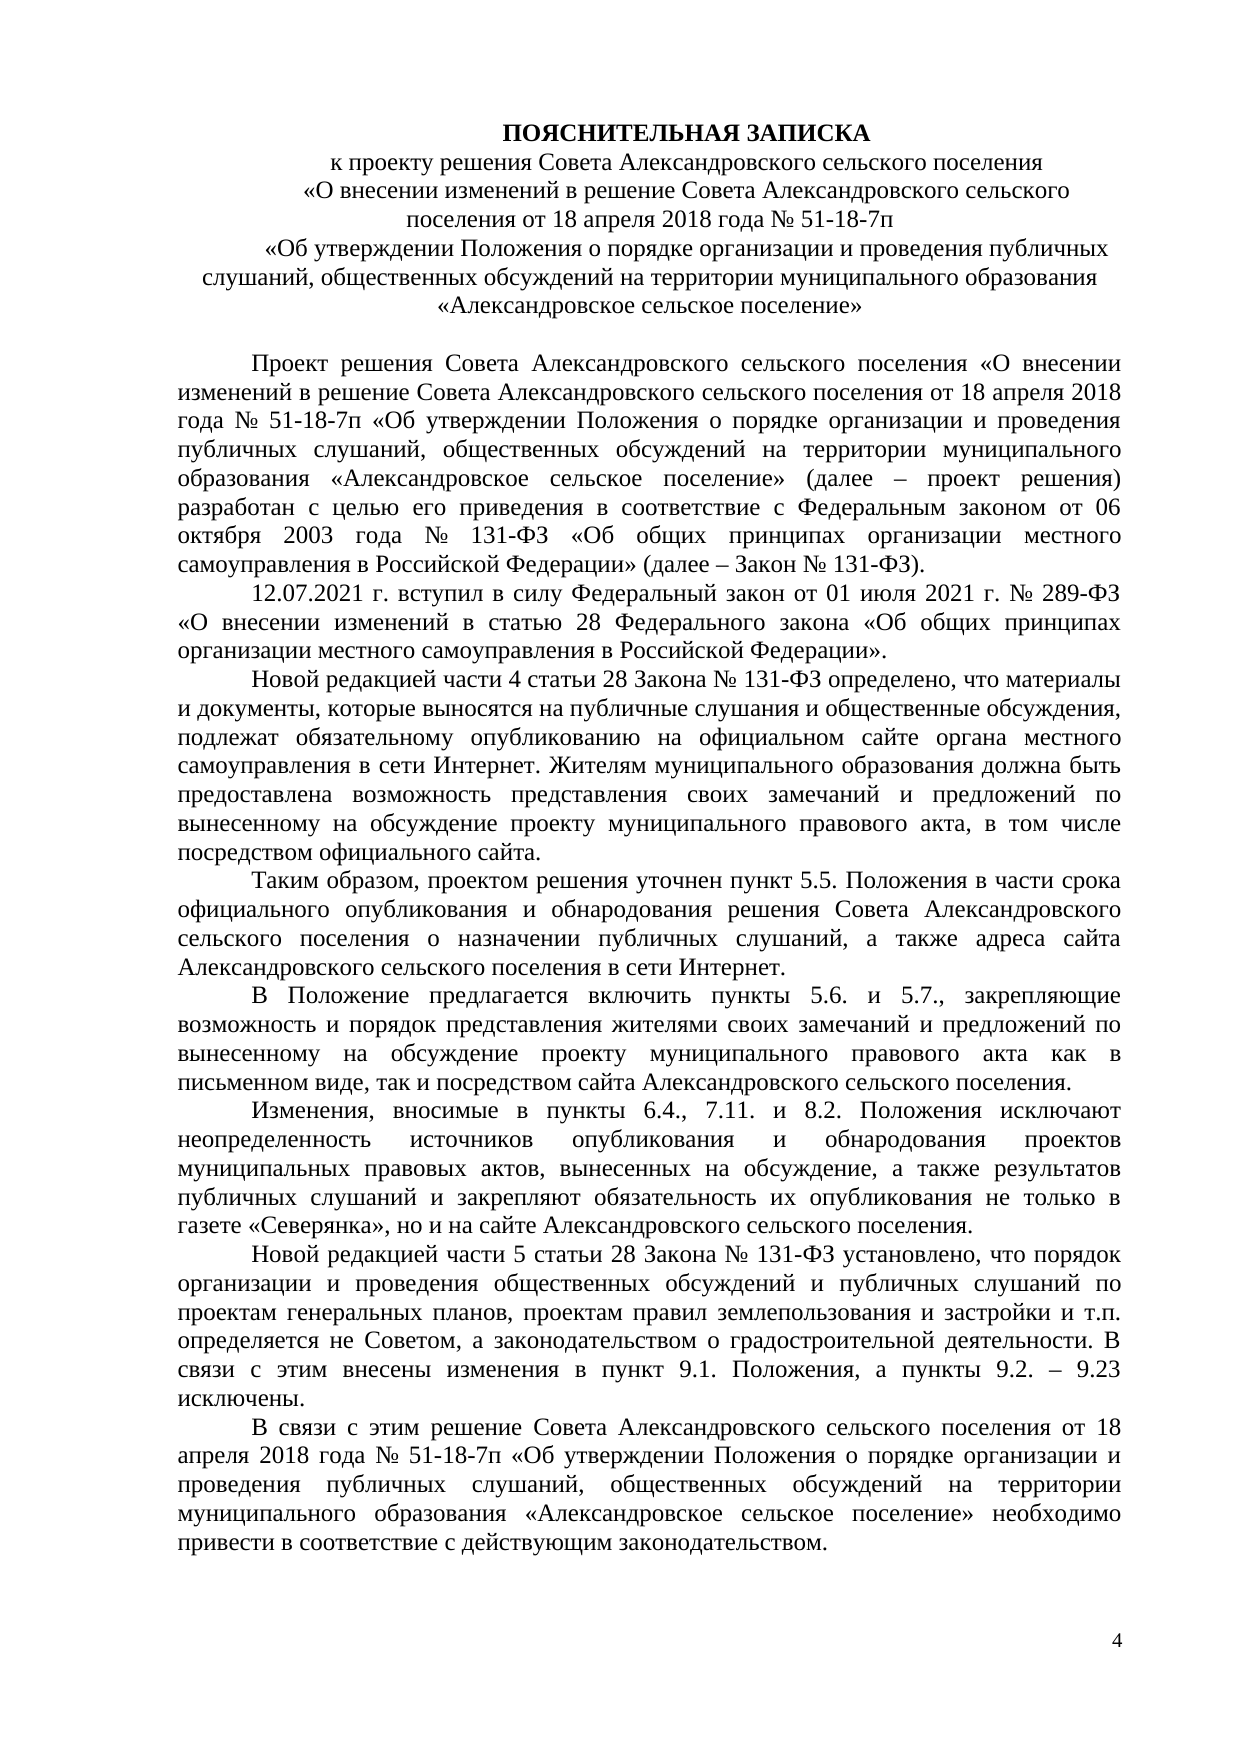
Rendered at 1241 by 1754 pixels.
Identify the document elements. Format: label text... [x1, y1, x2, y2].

text к проекту решения Совета Александровского сельского поселения [177, 147, 1122, 176]
text Проект решения Совета Александровского сельского поселения «О внесении изменений в решение Совета Александровского сельского поселения от 18 апреля 2018 года № 51-18-7п «Об утверждении Положения о порядке организации и проведения публичных слушаний, общественных обсуждений на территории муниципального образования «Александровское сельское поселение» (далее – проект решения) разработан с целью его приведения в соответствие с Федеральным законом от 06 октября 2003 года № 131-ФЗ «Об общих принципах организации местного самоуправления в Российской Федерации» (далее – Закон № 131-ФЗ). [177, 348, 1122, 578]
text Изменения, вносимые в пункты 6.4., 7.11. и 8.2. Положения исключают неопределенность источников опубликования и обнародования проектов муниципальных правовых актов, вынесенных на обсуждение, а также результатов публичных слушаний и закрепляют обязательность их опубликования не только в газете «Северянка», но и на сайте Александровского сельского поселения. [177, 1096, 1122, 1239]
text Новой редакцией части 4 статьи 28 Закона № 131-ФЗ определено, что материалы и документы, которые выносятся на публичные слушания и общественные обсуждения, подлежат обязательному опубликованию на официальном сайте органа местного самоуправления в сети Интернет. Жителям муниципального образования должна быть предоставлена возможность представления своих замечаний и предложений по вынесенному на обсуждение проекту муниципального правового акта, в том числе посредством официального сайта. [177, 664, 1122, 866]
text Новой редакцией части 5 статьи 28 Закона № 131-ФЗ установлено, что порядок организации и проведения общественных обсуждений и публичных слушаний по проектам генеральных планов, проектам правил землепользования и застройки и т.п. определяется не Советом, а законодательством о градостроительной деятельности. В связи с этим внесены изменения в пункт 9.1. Положения, а пункты 9.2. – 9.23 исключены. [177, 1239, 1122, 1412]
text «Об утверждении Положения о порядке организации и проведения публичных слушаний, общественных обсуждений на территории муниципального образования «Александровское сельское поселение» [177, 233, 1122, 319]
text ПОЯСНИТЕЛЬНАЯ ЗАПИСКА [177, 118, 1122, 147]
text В Положение предлагается включить пункты 5.6. и 5.7., закрепляющие возможность и порядок представления жителями своих замечаний и предложений по вынесенному на обсуждение проекту муниципального правового акта как в письменном виде, так и посредством сайта Александровского сельского поселения. [177, 981, 1122, 1096]
text «О внесении изменений в решение Совета Александровского сельского поселения от 18 апреля 2018 года № 51-18-7п [177, 176, 1122, 233]
text Таким образом, проектом решения уточнен пункт 5.5. Положения в части срока официального опубликования и обнародования решения Совета Александровского сельского поселения о назначении публичных слушаний, а также адреса сайта Александровского сельского поселения в сети Интернет. [177, 866, 1122, 981]
text В связи с этим решение Совета Александровского сельского поселения от 18 апреля 2018 года № 51-18-7п «Об утверждении Положения о порядке организации и проведения публичных слушаний, общественных обсуждений на территории муниципального образования «Александровское сельское поселение» необходимо привести в соответствие с действующим законодательством. [177, 1412, 1122, 1556]
text 12.07.2021 г. вступил в силу Федеральный закон от 01 июля 2021 г. № 289-ФЗ «О внесении изменений в статью 28 Федерального закона «Об общих принципах организации местного самоуправления в Российской Федерации». [177, 578, 1122, 664]
